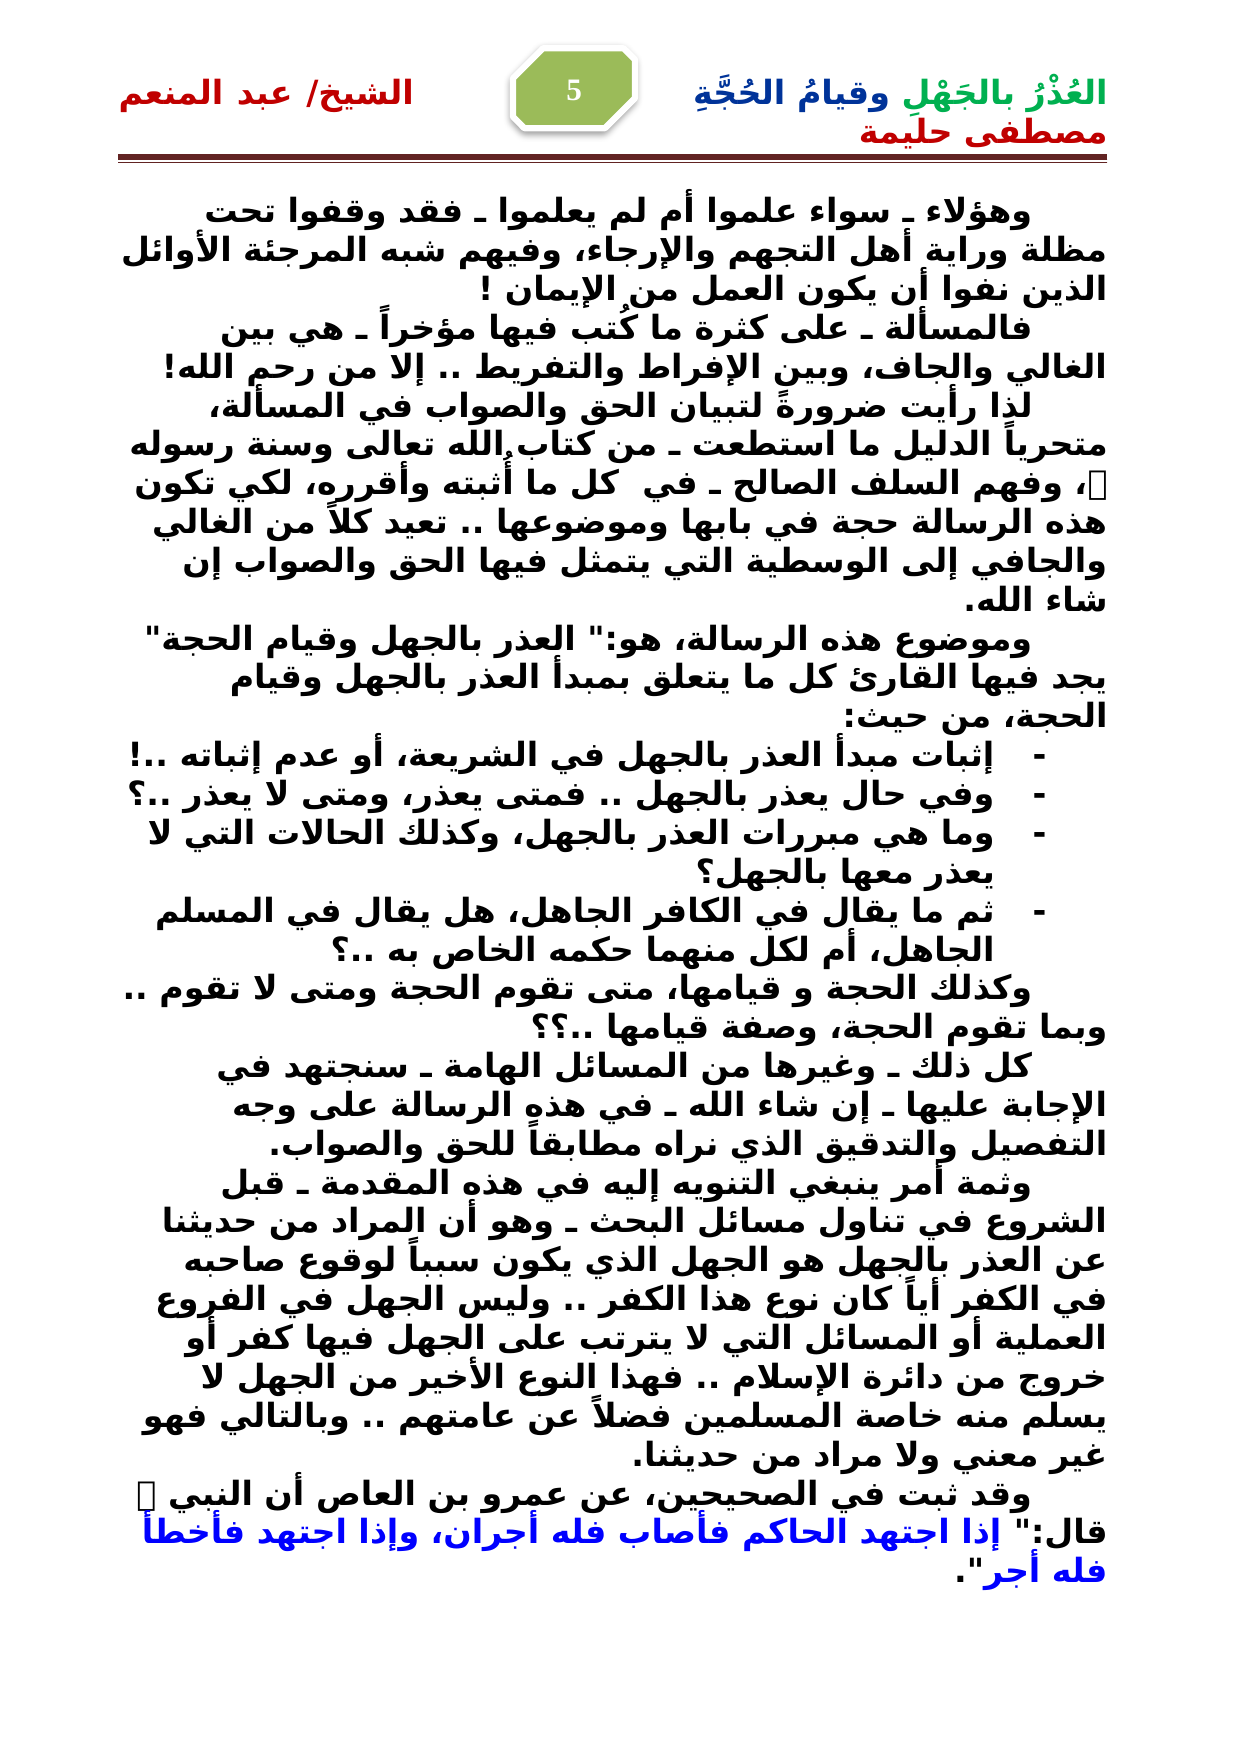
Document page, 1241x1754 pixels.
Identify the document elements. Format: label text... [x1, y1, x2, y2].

subtitle لذا رأيت ضرورةً لتبيان الحق والصواب في المسألة، متحرياً الدليل ما استطعت ـ من كتاب الله تعالى وسنة رسوله ، وفهم السلف الصالح ـ في كل ما أُثبته وأقرره، لكي تكون هذه الرسالة حجة في بابها وموضوعها .. تعيد كلاً من الغالي والجافي إلى الوسطية التي يتمثل فيها الحق والصواب إن شاء الله. [118, 386, 1107, 619]
subtitle وقد ثبت في الصحيحين، عن عمرو بن العاص أن النبي قال:" إذا اجتهد الحاكم فأصاب فله أجران، وإذا اجتهد فأخطأ فله أجر". [118, 1474, 1107, 1591]
subtitle فالمسألة ـ على كثرة ما كُتب فيها مؤخراً ـ هي بين الغالي والجاف، وبين الإفراط والتفريط .. إلا من رحم الله! [118, 308, 1107, 386]
subtitle كل ذلك ـ وغيرها من المسائل الهامة ـ سنجتهد في الإجابة عليها ـ إن شاء الله ـ في هذه الرسالة على وجه التفصيل والتدقيق الذي نراه مطابقاً للحق والصواب. [118, 1047, 1107, 1163]
subtitle ثم ما يقال في الكافر الجاهل، هل يقال في المسلم الجاهل، أم لكل منهما حكمه الخاص به ..؟ [118, 891, 1032, 969]
subtitle وكذلك الحجة و قيامها، متى تقوم الحجة ومتى لا تقوم .. وبما تقوم الحجة، وصفة قيامها ..؟؟ [118, 969, 1107, 1047]
subtitle وهؤلاء ـ سواء علموا أم لم يعلموا ـ فقد وقفوا تحت مظلة وراية أهل التجهم والإرجاء، وفيهم شبه المرجئة الأوائل الذين نفوا أن يكون العمل من الإيمان ! [118, 192, 1107, 308]
subtitle وموضوع هذه الرسالة، هو:" العذر بالجهل وقيام الحجة" يجد فيها القارئ كل ما يتعلق بمبدأ العذر بالجهل وقيام الحجة، من حيث: [118, 619, 1107, 736]
subtitle وفي حال يعذر بالجهل .. فمتى يعذر، ومتى لا يعذر ..؟ [118, 774, 1032, 813]
subtitle وما هي مبررات العذر بالجهل، وكذلك الحالات التي لا يعذر معها بالجهل؟ [118, 813, 1032, 891]
subtitle إثبات مبدأ العذر بالجهل في الشريعة، أو عدم إثباته ..! [118, 736, 1032, 774]
subtitle وثمة أمر ينبغي التنويه إليه في هذه المقدمة ـ قبل الشروع في تناول مسائل البحث ـ وهو أن المراد من حديثنا عن العذر بالجهل هو الجهل الذي يكون سبباً لوقوع صاحبه في الكفر أياً كان نوع هذا الكفر .. وليس الجهل في الفروع العملية أو المسائل التي لا يترتب على الجهل فيها كفر أو خروج من دائرة الإسلام .. فهذا النوع الأخير من الجهل لا يسلم منه خاصة المسلمين فضلاً عن عامتهم .. وبالتالي فهو غير معني ولا مراد من حديثنا. [118, 1163, 1107, 1474]
